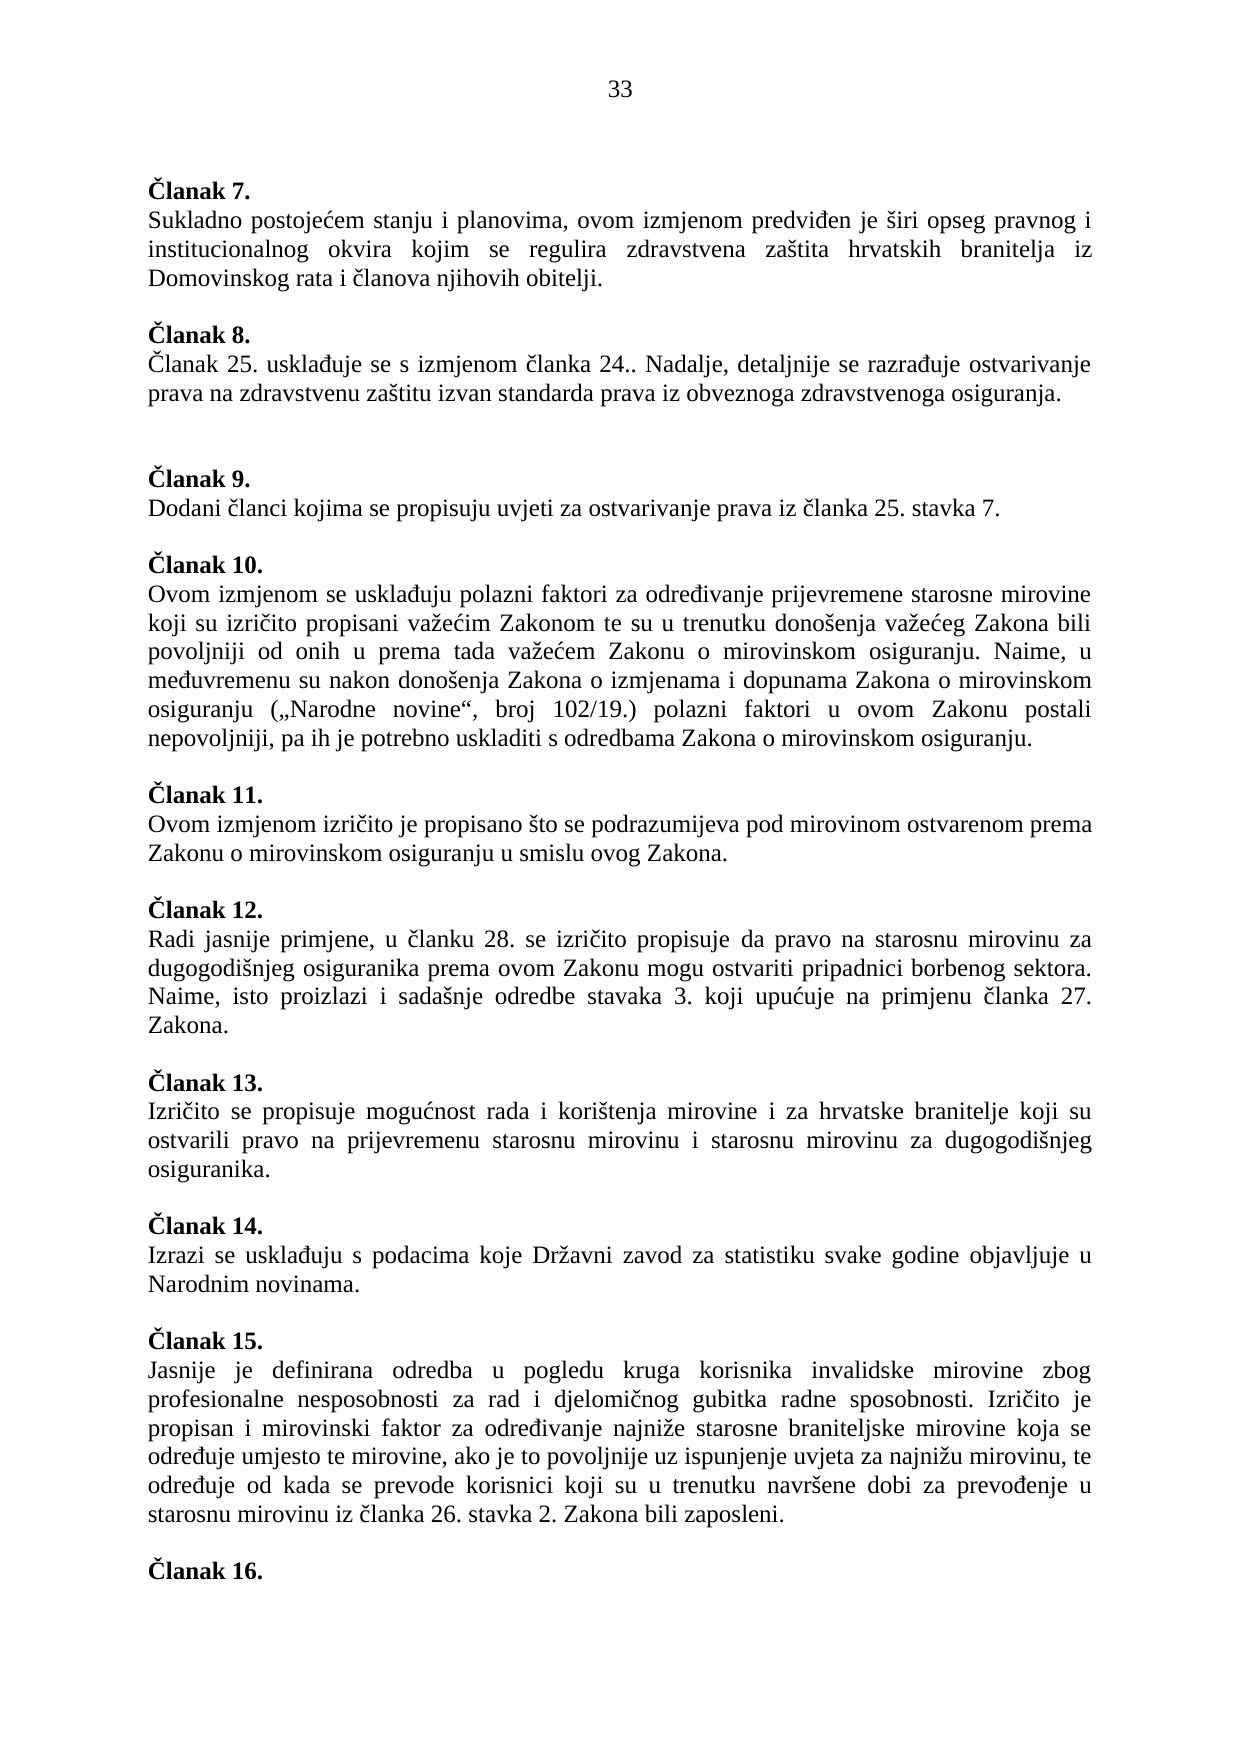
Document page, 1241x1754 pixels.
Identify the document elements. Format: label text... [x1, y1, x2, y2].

text Sukladno postojećem stanju i planovima, ovom izmjenom predviđen je širi opseg pravnog i institucionalnog okvira kojim se regulira zdravstvena zaštita hrvatskih branitelja iz Domovinskog rata i članova njihovih obitelji. [148, 205, 1093, 291]
text Izrazi se usklađuju s podacima koje Državni zavod za statistiku svake godine objavljuje u Narodnim novinama. [148, 1240, 1093, 1298]
text Članak 7. [148, 176, 1093, 205]
text Ovom izmjenom se usklađuju polazni faktori za određivanje prijevremene starosne mirovine koji su izričito propisani važećim Zakonom te su u trenutku donošenja važećeg Zakona bili povoljniji od onih u prema tada važećem Zakonu o mirovinskom osiguranju. Naime, u međuvremenu su nakon donošenja Zakona o izmjenama i dopunama Zakona o mirovinskom osiguranju („Narodne novine“, broj 102/19.) polazni faktori u ovom Zakonu postali nepovoljniji, pa ih je potrebno uskladiti s odredbama Zakona o mirovinskom osiguranju. [148, 579, 1093, 751]
text Članak 14. [148, 1211, 1093, 1240]
text Članak 8. [148, 320, 1093, 349]
text Članak 16. [148, 1556, 1093, 1585]
text Članak 15. [148, 1326, 1093, 1355]
text Članak 13. [148, 1068, 1093, 1096]
text Dodani članci kojima se propisuju uvjeti za ostvarivanje prava iz članka 25. stavka 7. [148, 493, 1093, 521]
text Članak 11. [148, 780, 1093, 809]
text Članak 12. [148, 895, 1093, 924]
text Članak 25. usklađuje se s izmjenom članka 24.. Nadalje, detaljnije se razrađuje ostvarivanje prava na zdravstvenu zaštitu izvan standarda prava iz obveznoga zdravstvenoga osiguranja. [148, 349, 1093, 406]
text Izričito se propisuje mogućnost rada i korištenja mirovine i za hrvatske branitelje koji su ostvarili pravo na prijevremenu starosnu mirovinu i starosnu mirovinu za dugogodišnjeg osiguranika. [148, 1096, 1093, 1183]
text Članak 10. [148, 550, 1093, 579]
text Članak 9. [148, 464, 1093, 493]
text Radi jasnije primjene, u članku 28. se izričito propisuje da pravo na starosnu mirovinu za dugogodišnjeg osiguranika prema ovom Zakonu mogu ostvariti pripadnici borbenog sektora. Naime, isto proizlazi i sadašnje odredbe stavaka 3. koji upućuje na primjenu članka 27. Zakona. [148, 924, 1093, 1039]
text Jasnije je definirana odredba u pogledu kruga korisnika invalidske mirovine zbog profesionalne nesposobnosti za rad i djelomičnog gubitka radne sposobnosti. Izričito je propisan i mirovinski faktor za određivanje najniže starosne braniteljske mirovine koja se određuje umjesto te mirovine, ako je to povoljnije uz ispunjenje uvjeta za najnižu mirovinu, te određuje od kada se prevode korisnici koji su u trenutku navršene dobi za prevođenje u starosnu mirovinu iz članka 26. stavka 2. Zakona bili zaposleni. [148, 1355, 1093, 1528]
text Ovom izmjenom izričito je propisano što se podrazumijeva pod mirovinom ostvarenom prema Zakonu o mirovinskom osiguranju u smislu ovog Zakona. [148, 809, 1093, 866]
